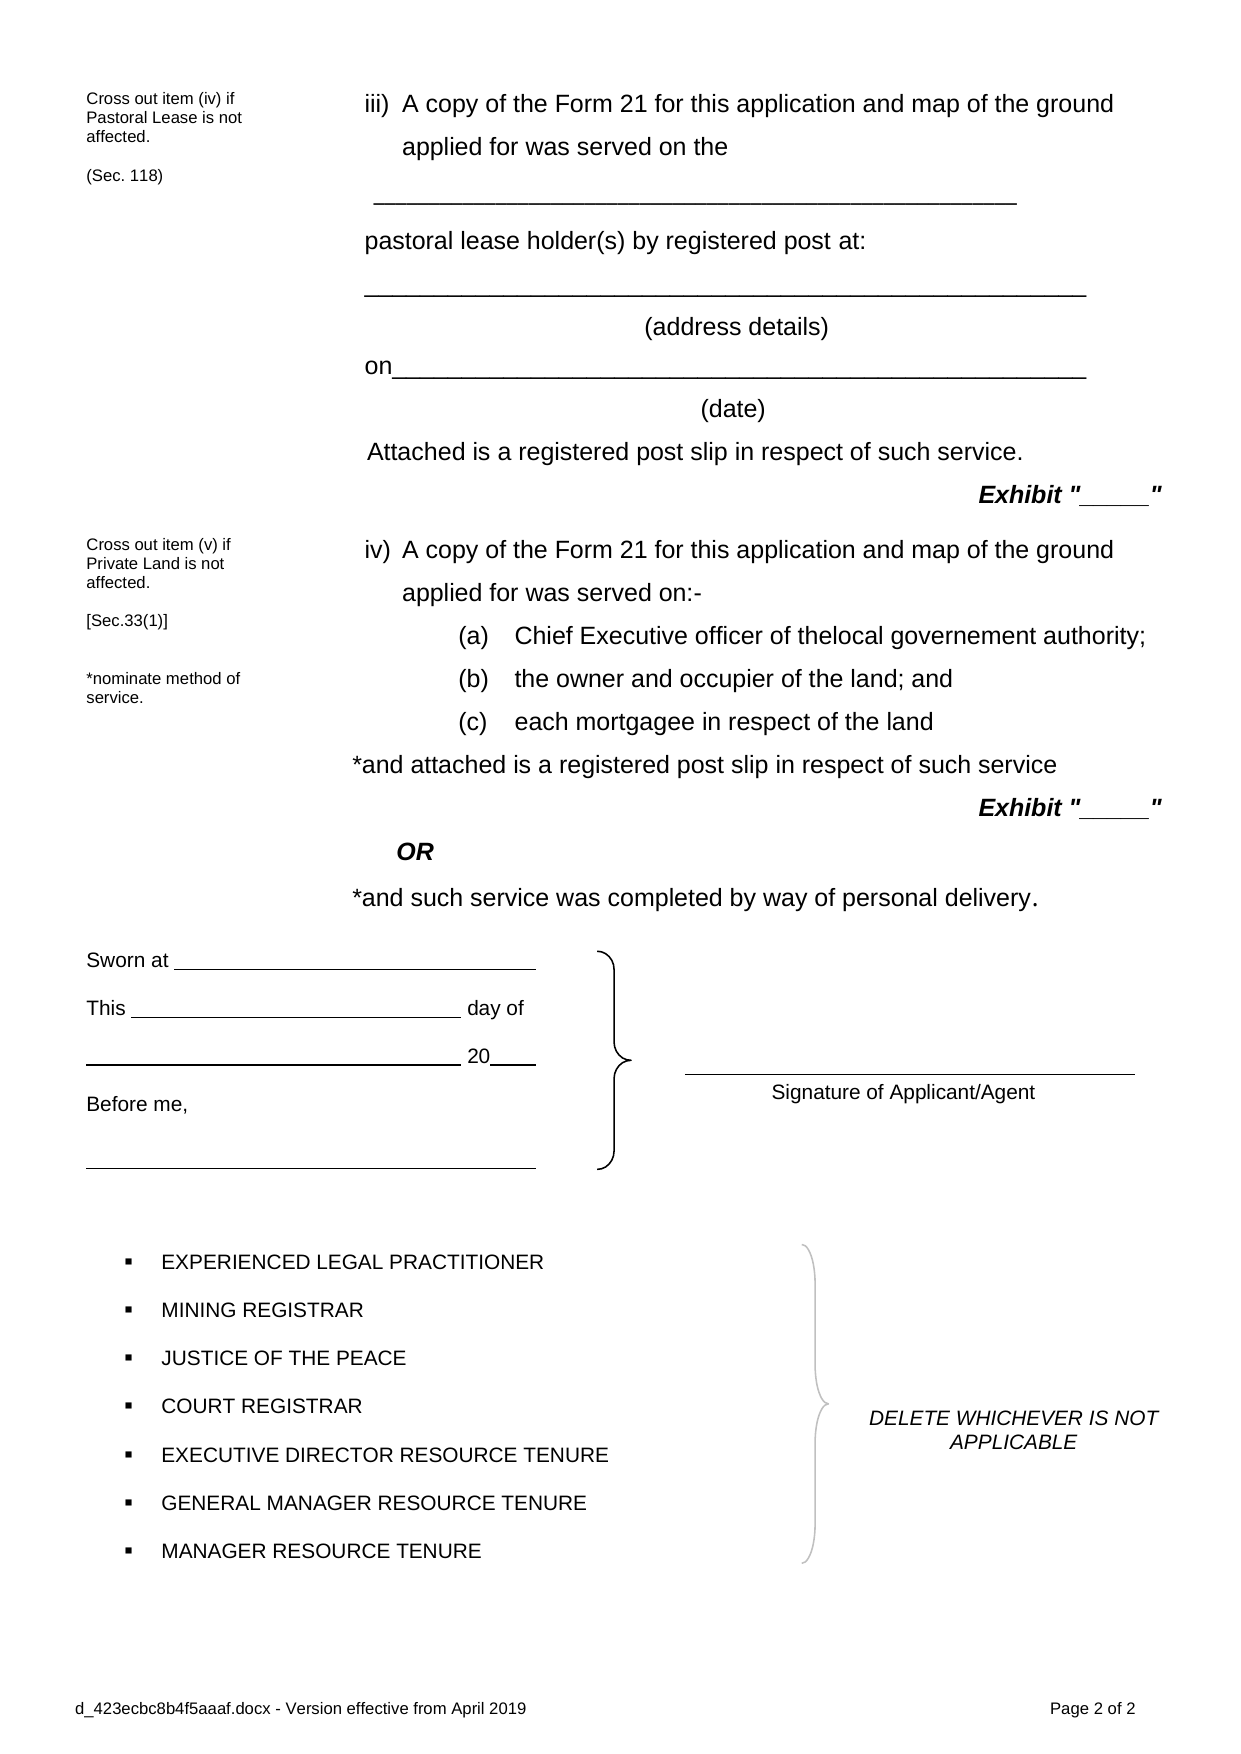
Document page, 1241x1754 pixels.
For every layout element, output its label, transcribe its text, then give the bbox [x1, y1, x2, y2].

table_cell EXPERIENCED LEGAL PRACTITIONER MINING REGISTRAR JUSTICE OF THE PEACE COURT REGISTRAR EXECUTIVE DIRECTOR RESOURCE TENURE GENERAL MANAGER RESOURCE TENURE MANAGER RESOURCE TENURE [75, 1202, 854, 1658]
table_cell Signature of Applicant/Agent [631, 948, 1188, 1202]
table_cell A copy of the Form 21 for this application and map of the ground applied for was served on:- Chief Executive officer of thelocal governement authority; the owner and occupier of the land; and each mortgagee in respect of the land *and attached is a registered post slip in respect of such service Exhibit "_____" OR *and such service was completed by way of personal delivery. [278, 535, 1188, 948]
table_cell Cross out item (iv) if Pastoral Lease is not affected. (Sec. 118) [75, 89, 278, 534]
table_cell DELETE WHICHEVER IS NOT APPLICABLE [854, 1202, 1188, 1658]
table_cell Sworn at This day of 20 Before me, [75, 948, 631, 1202]
table_cell A copy of the Form 21 for this application and map of the ground applied for was served on the __________________________________________________________ pastoral lease holder(s) by registered post at: ____________________________________________________ (address details) on__________________________________________________ (date) Attached is a registered post slip in respect of such service. Exhibit "_____" [278, 89, 1188, 534]
table_cell Cross out item (v) if is not affected. [Sec.33(1)] *nominate method of service. [75, 535, 278, 948]
